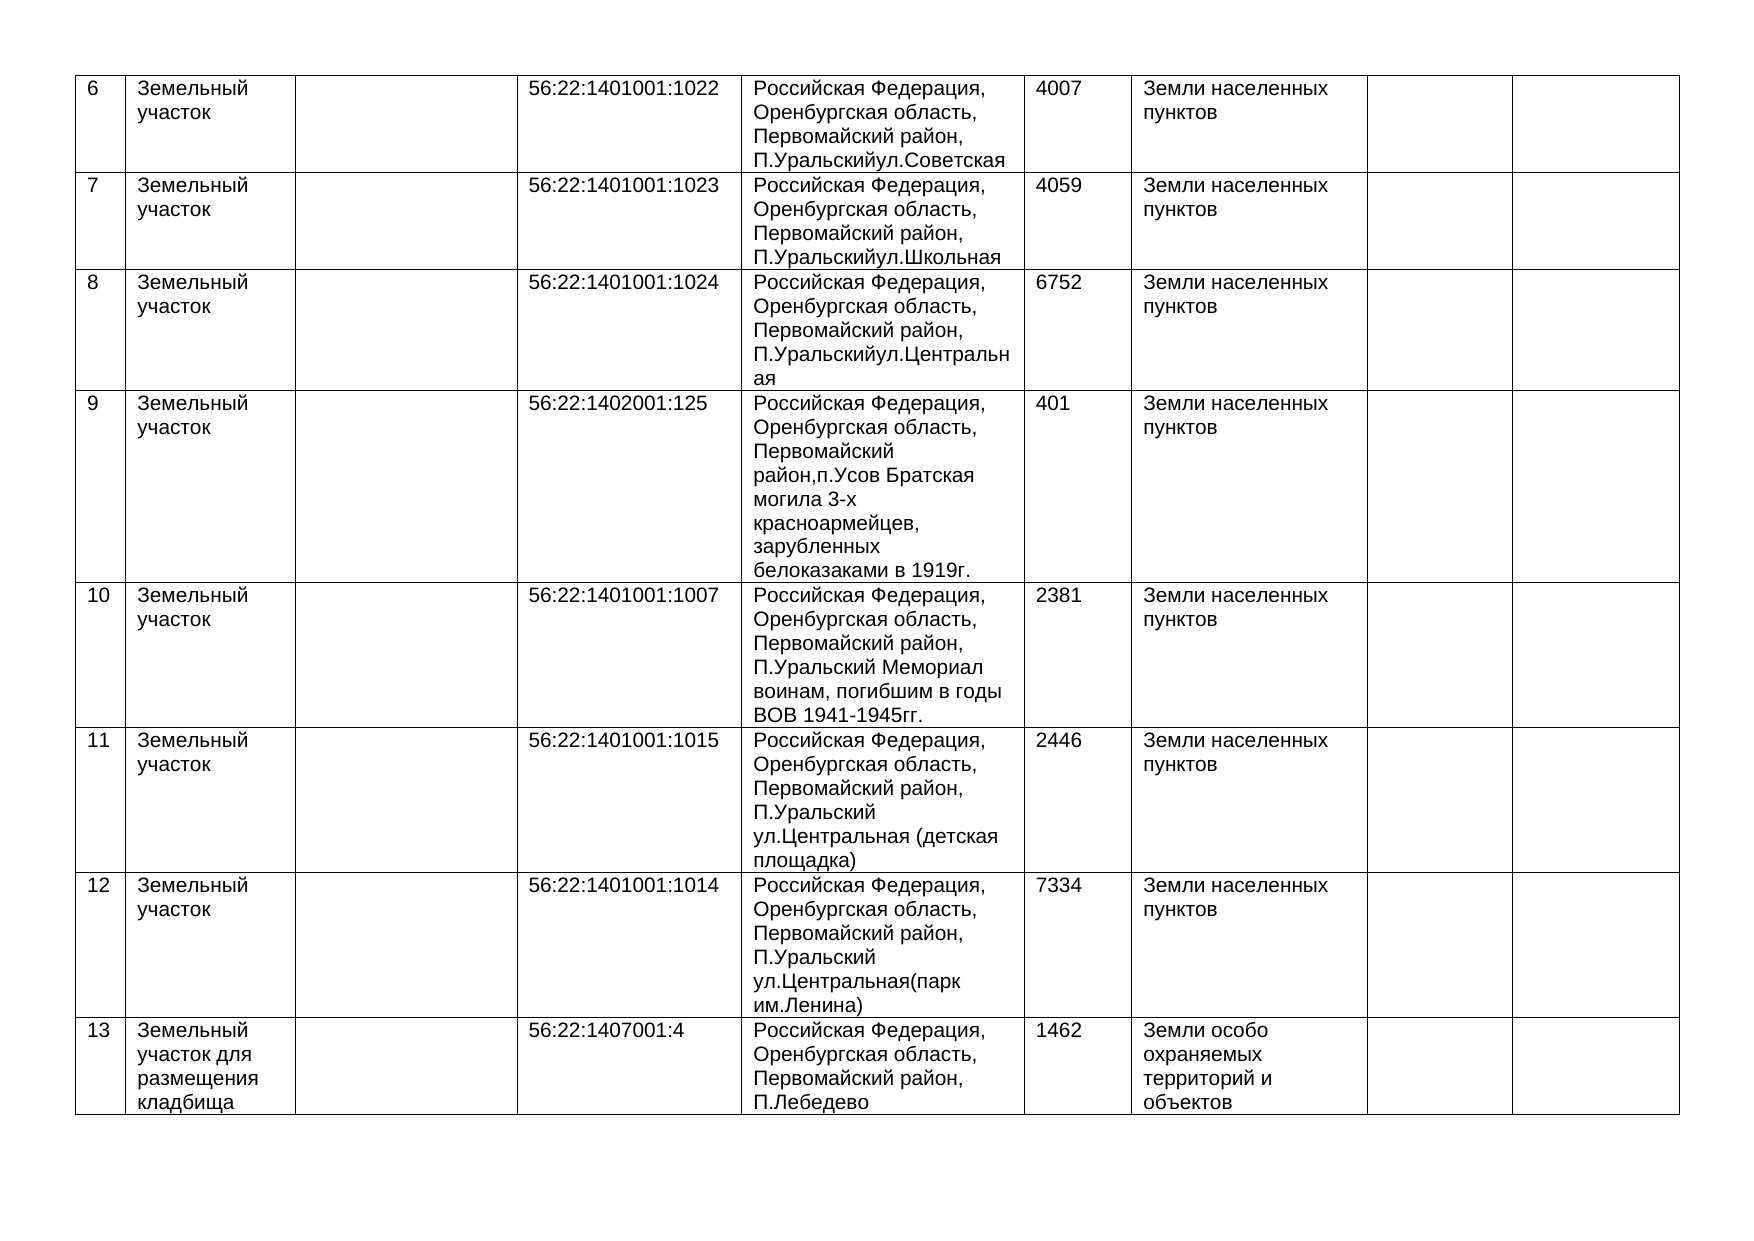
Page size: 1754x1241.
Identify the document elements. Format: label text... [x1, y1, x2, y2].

table_cell Земельный участок [126, 728, 295, 872]
table_cell 12 [76, 873, 125, 1017]
table_cell Земли населенных пунктов [1132, 728, 1367, 872]
table_cell 9 [76, 391, 125, 582]
table_cell [1513, 270, 1679, 389]
table_cell 56:22:1401001:1022 [518, 76, 741, 172]
table_cell 13 [76, 1018, 125, 1113]
table_cell [296, 270, 517, 389]
table_cell Земельный участок [126, 391, 295, 582]
table_cell 10 [76, 583, 125, 727]
table_cell [296, 173, 517, 269]
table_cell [1132, 1018, 1367, 1113]
table_cell [1368, 1018, 1512, 1113]
table_cell [1513, 76, 1679, 172]
table_cell [296, 391, 517, 582]
table_cell Земельный участок [126, 173, 295, 269]
table_cell 56:22:1402001:125 [518, 391, 741, 582]
table_cell [1513, 583, 1679, 727]
table_cell [1368, 728, 1512, 872]
table_cell [296, 873, 517, 1017]
table_cell Российская Федерация, Оренбургская область, Первомайский район, П.Уральский ул.Центральная (детская площадка) [742, 728, 1024, 872]
table_cell 56:22:1401001:1024 [518, 270, 741, 389]
table_cell 2381 [1025, 583, 1131, 727]
table_cell Российская Федерация, Оренбургская область, Первомайский район, П.Уральскийул.Советская [742, 76, 1024, 172]
table_cell Земли населенных пунктов [1132, 583, 1367, 727]
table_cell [1132, 76, 1367, 172]
table_cell 56:22:1401001:1014 [518, 873, 741, 1017]
table_cell 7 [76, 173, 125, 269]
table_cell Земельный участок [126, 270, 295, 389]
table_cell [296, 583, 517, 727]
table_cell [1368, 583, 1512, 727]
table_cell Земли населенных пунктов [1132, 270, 1367, 389]
table_cell Российская Федерация, Оренбургская область, Первомайский район, П.Уральскийул.Школьная [742, 173, 1024, 269]
table_cell [296, 728, 517, 872]
table_cell [1513, 873, 1679, 1017]
table_cell Российская Федерация, Оренбургская область, Первомайский район, П.Уральскийул.Центральная [742, 270, 1024, 389]
table_cell 401 [1025, 391, 1131, 582]
table_cell 8 [76, 270, 125, 389]
table_cell 11 [76, 728, 125, 872]
table_cell [1368, 173, 1512, 269]
table_cell Российская Федерация, Оренбургская область, Первомайский район, П.Уральский ул.Центральная(парк им.Ленина) [742, 873, 1024, 1017]
table_cell 6752 [1025, 270, 1131, 389]
table_cell Российская Федерация, Оренбургская область, Первомайский район, П.Лебедево [742, 1018, 1024, 1113]
table_cell 1462 [1025, 1018, 1131, 1113]
table_cell 4007 [1025, 76, 1131, 172]
table_cell 56:22:1401001:1015 [518, 728, 741, 872]
table_cell 4059 [1025, 173, 1131, 269]
table_cell [1513, 173, 1679, 269]
table_cell 2446 [1025, 728, 1131, 872]
table_cell [1368, 873, 1512, 1017]
table_cell Земельный участок [126, 583, 295, 727]
table_cell 7334 [1025, 873, 1131, 1017]
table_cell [126, 1018, 295, 1113]
table_cell [296, 76, 517, 172]
table_cell [1513, 728, 1679, 872]
table_cell [1368, 391, 1512, 582]
table_cell Земельный участок [126, 76, 295, 172]
table_cell Российская Федерация, Оренбургская область, Первомайский район,п.Усов Братская могила 3-х красноармейцев, зарубленных белоказаками в 1919г. [742, 391, 1024, 582]
table_cell Земли населенных пунктов [1132, 873, 1367, 1017]
table_cell 56:22:1407001:4 [518, 1018, 741, 1113]
table_cell 6 [76, 76, 125, 172]
table_cell 56:22:1401001:1007 [518, 583, 741, 727]
table_cell [1368, 270, 1512, 389]
table_cell [1513, 391, 1679, 582]
table_cell [1513, 1018, 1679, 1113]
table_cell Земли населенных пунктов [1132, 391, 1367, 582]
table_cell [1368, 76, 1512, 172]
table_cell Земли населенных пунктов [1132, 173, 1367, 269]
table_cell 56:22:1401001:1023 [518, 173, 741, 269]
table_cell Российская Федерация, Оренбургская область, Первомайский район, П.Уральский Мемориал воинам, погибшим в годы ВОВ 1941-1945гг. [742, 583, 1024, 727]
table_cell Земельный участок [126, 873, 295, 1017]
table_cell [296, 1018, 517, 1113]
